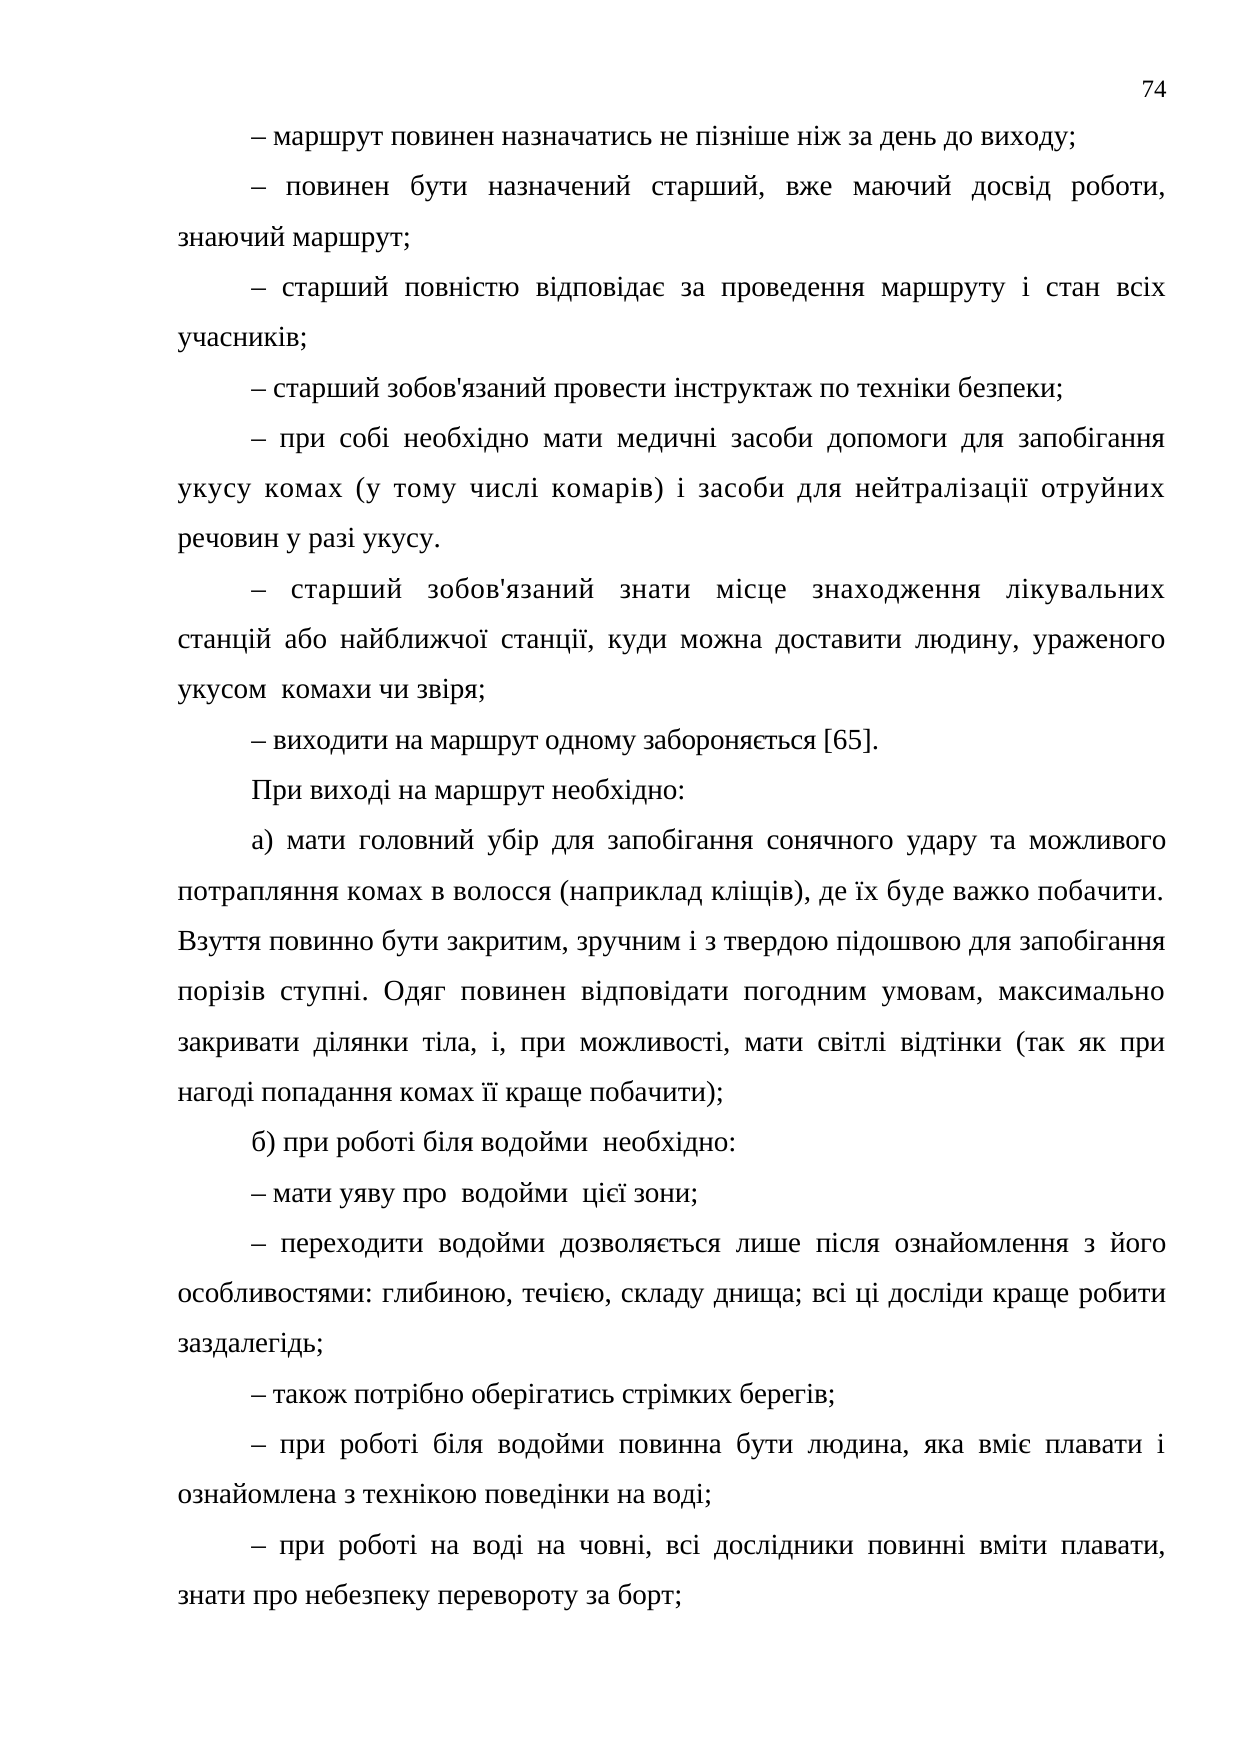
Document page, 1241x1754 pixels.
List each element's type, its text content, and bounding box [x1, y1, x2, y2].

text б) при роботі біля водойми необхідно: [177, 1124, 1167, 1158]
text – старший повністю відповідає за проведення маршруту і стан всіх учасників; [177, 269, 1167, 353]
text – також потрібно оберігатись стрімких берегів; [177, 1376, 1167, 1409]
text – при роботі на воді на човні, всі дослідники повинні вміти плавати, знати про небезпеку перевороту за борт; [177, 1527, 1167, 1611]
text – при роботі біля водойми повинна бути людина, яка вміє плавати і ознайомлена з технікою поведінки на воді; [177, 1426, 1167, 1510]
text – при собі необхідно мати медичні засоби допомоги для запобігання укусу комах (у тому числі комарів) і засоби для нейтралізації отруйних речовин у разі укусу. [177, 420, 1167, 554]
text При виході на маршрут необхідно: [177, 772, 1167, 806]
text – повинен бути назначений старший, вже маючий досвід роботи, знаючий маршрут; [177, 168, 1167, 252]
text – виходити на маршрут одному забороняється [65]. [177, 722, 1167, 755]
text – переходити водойми дозволяється лише після ознайомлення з його особливостями: глибиною, течією, складу днища; всі ці досліди краще робити заздалегідь; [177, 1225, 1167, 1359]
text – маршрут повинен назначатись не пізніше ніж за день до виходу; [177, 118, 1167, 152]
text а) мати головний убір для запобігання сонячного удару та можливого потрапляння комах в волосся (наприклад кліщів), де їх буде важко побачити. Взуття повинно бути закритим, зручним і з твердою підошвою для запобігання порізів ступні. Одяг повинен відповідати погодним умовам, максимально закривати ділянки тіла, і, при можливості, мати світлі відтінки (так як при нагоді попадання комах її краще побачити); [177, 822, 1167, 1108]
text – старший зобов'язаний провести інструктаж по техніки безпеки; [177, 370, 1167, 403]
text – старший зобов'язаний знати місце знаходження лікувальних станцій або найближчої станції, куди можна доставити людину, ураженого укусом комахи чи звіря; [177, 571, 1167, 705]
text – мати уяву про водойми цієї зони; [177, 1175, 1167, 1208]
